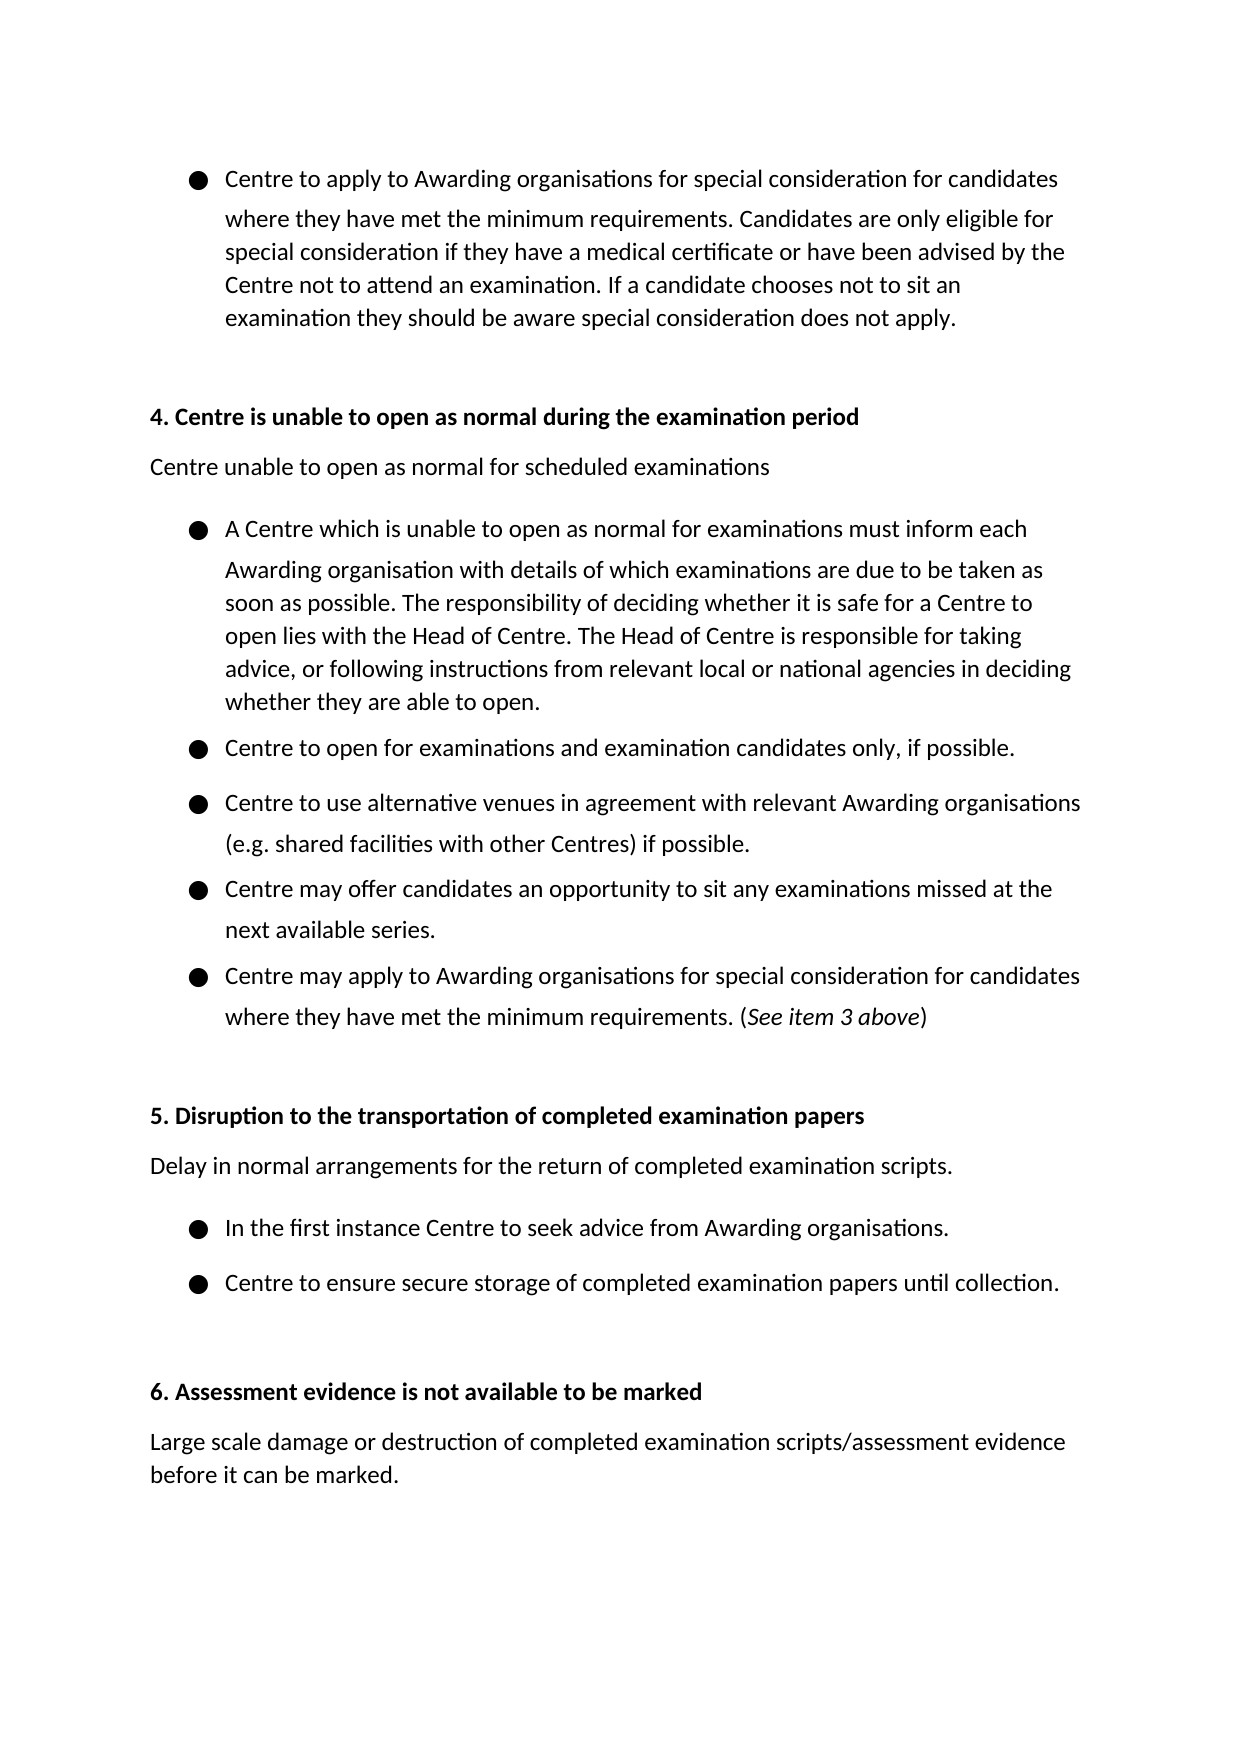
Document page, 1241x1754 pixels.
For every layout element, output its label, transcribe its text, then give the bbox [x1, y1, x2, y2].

text Large scale damage or destruction of completed examination scripts/assessment evidence before it can be marked. [150, 1426, 1090, 1489]
list Centre to open for examinations and examination candidates only, if possible. [187, 719, 1090, 770]
text Centre unable to open as normal for scheduled examinations [150, 451, 1090, 482]
text 4. Centre is unable to open as normal during the examination period [150, 402, 1090, 432]
list Centre to apply to Awarding organisations for special consideration for candidates where they have met the minimum requirements. Candidates are only eligible for special consideration if they have a medical certificate or have been advised by the Centre not to attend an examination. If a candidate chooses not to sit an examination they should be aware special consideration does not apply. [187, 150, 1090, 333]
list Centre may apply to Awarding organisations for special consideration for candidates where they have met the minimum requirements. (See item 3 above) [187, 947, 1090, 1032]
text 5. Disruption to the transportation of completed examination papers [150, 1100, 1090, 1131]
list Centre may offer candidates an opportunity to sit any examinations missed at the next available series. [187, 861, 1090, 945]
list Centre to ensure secure storage of completed examination papers until collection. [187, 1255, 1090, 1306]
text 6. Assessment evidence is not available to be marked [150, 1376, 1090, 1407]
list Centre to use alternative venues in agreement with relevant Awarding organisations (e.g. shared facilities with other Centres) if possible. [187, 774, 1090, 858]
list In the first instance Centre to seek advice from Awarding organisations. [187, 1199, 1090, 1251]
text Delay in normal arrangements for the return of completed examination scripts. [150, 1150, 1090, 1180]
list A Centre which is unable to open as normal for examinations must inform each Awarding organisation with details of which examinations are due to be taken as soon as possible. The responsibility of deciding whether it is safe for a Centre to open lies with the Head of Centre. The Head of Centre is responsible for taking advice, or following instructions from relevant local or national agencies in deciding whether they are able to open. [187, 501, 1090, 717]
